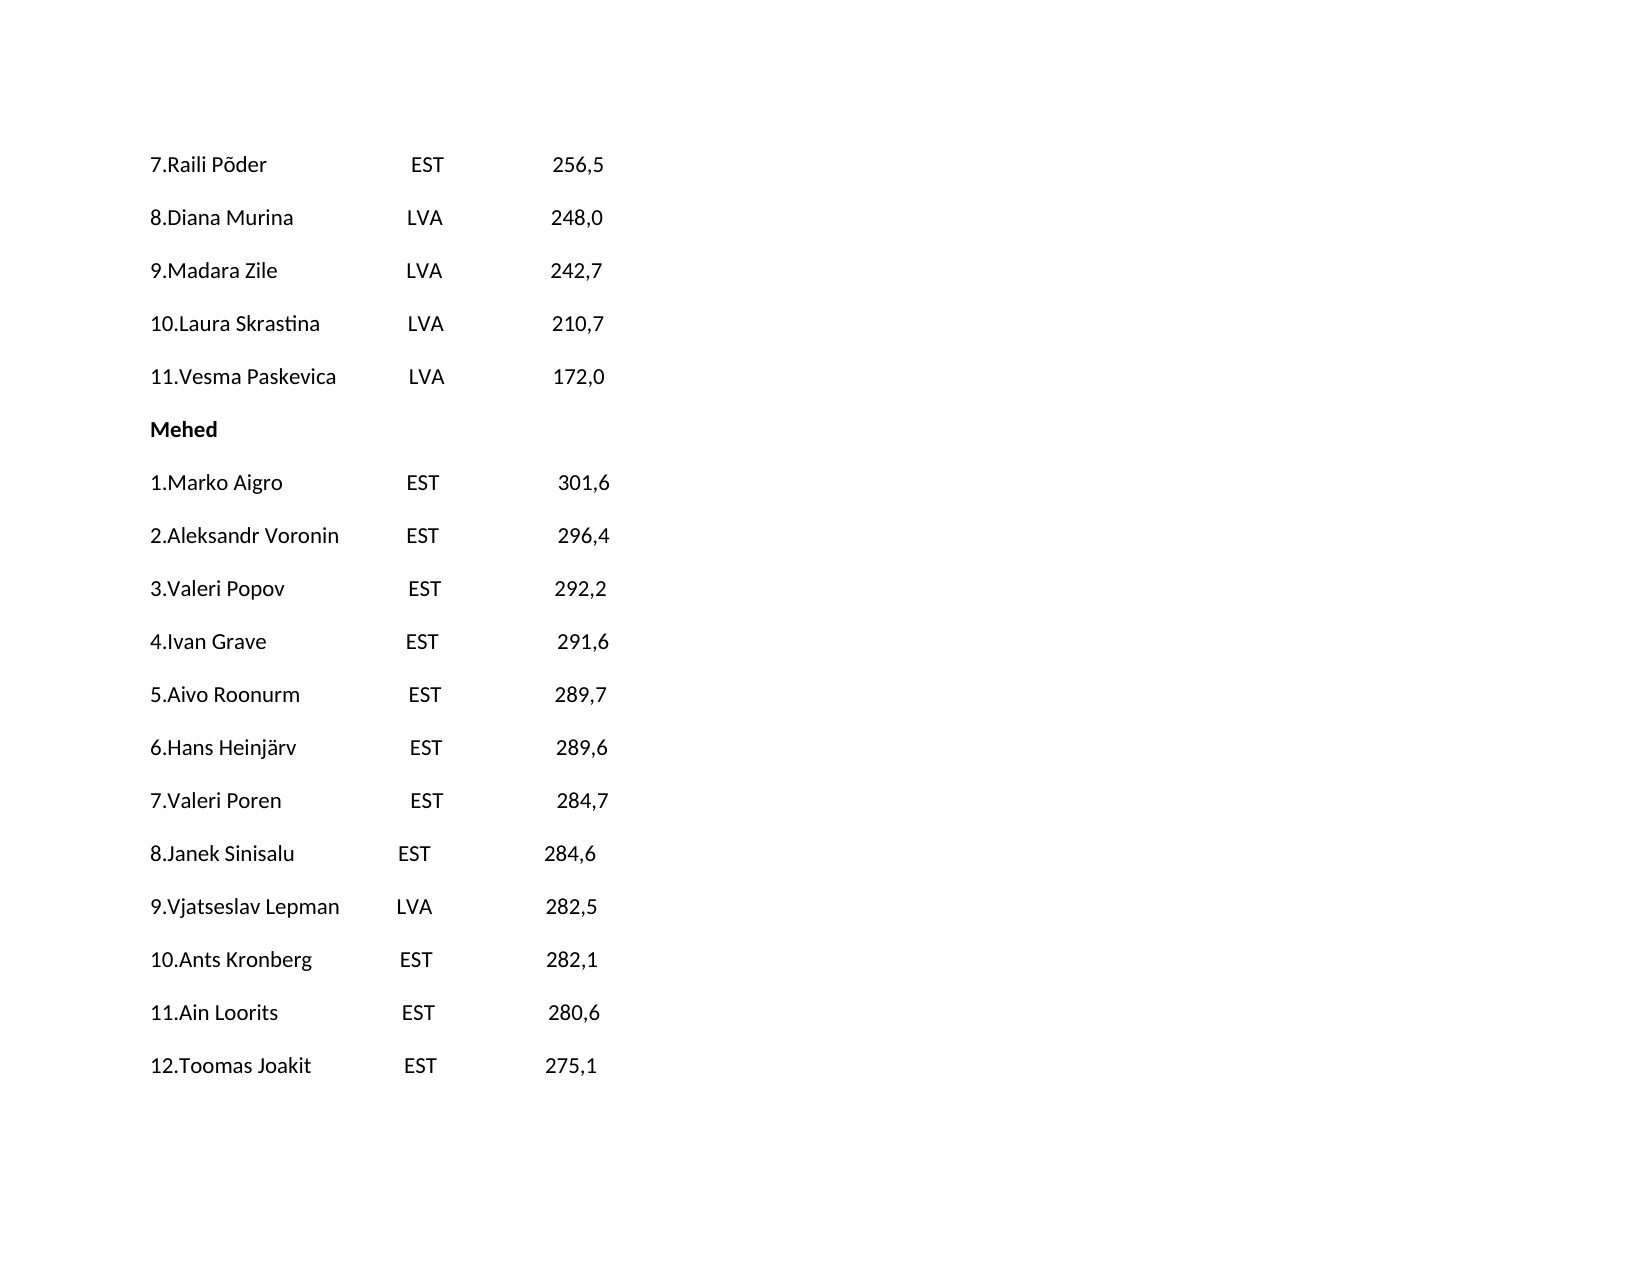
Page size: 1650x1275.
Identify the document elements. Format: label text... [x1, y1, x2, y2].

text 11.Vesma Paskevica LVA 172,0 [150, 362, 1500, 390]
text 9.Madara Zile LVA 242,7 [150, 256, 1500, 284]
text 8.Diana Murina LVA 248,0 [150, 203, 1500, 231]
text 7.Raili Põder EST 256,5 [150, 150, 1500, 178]
text 5.Aivo Roonurm EST 289,7 [150, 680, 1500, 708]
text Mehed [150, 415, 1500, 443]
text 1.Marko Aigro EST 301,6 [150, 468, 1500, 496]
text 2.Aleksandr Voronin EST 296,4 [150, 521, 1500, 549]
text 9.Vjatseslav Lepman LVA 282,5 [150, 892, 1500, 920]
text 3.Valeri Popov EST 292,2 [150, 574, 1500, 602]
text 12.Toomas Joakit EST 275,1 [150, 1051, 1500, 1079]
text 10.Ants Kronberg EST 282,1 [150, 945, 1500, 973]
text 6.Hans Heinjärv EST 289,6 [150, 733, 1500, 761]
text 11.Ain Loorits EST 280,6 [150, 998, 1500, 1026]
text 7.Valeri Poren EST 284,7 [150, 786, 1500, 814]
text 4.Ivan Grave EST 291,6 [150, 627, 1500, 655]
text 10.Laura Skrastina LVA 210,7 [150, 309, 1500, 337]
text 8.Janek Sinisalu EST 284,6 [150, 839, 1500, 867]
